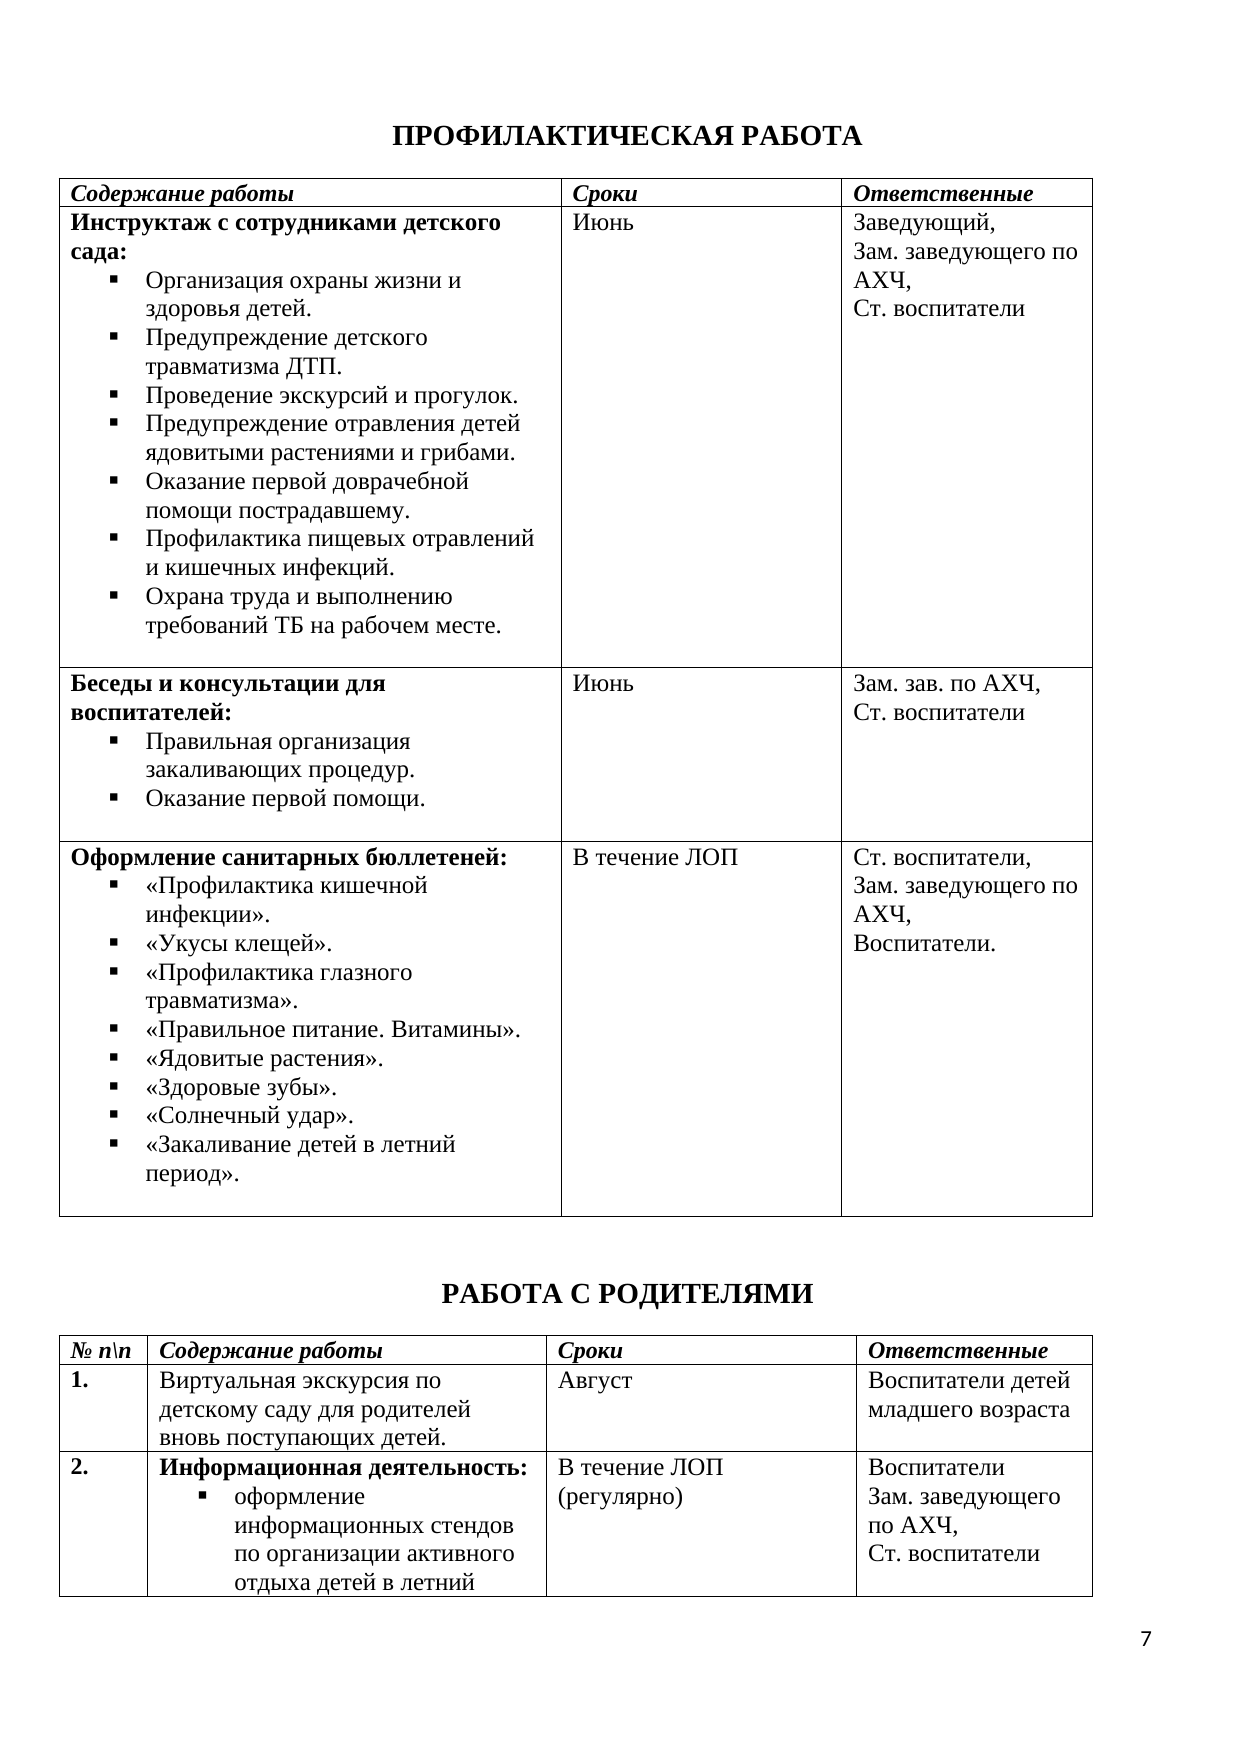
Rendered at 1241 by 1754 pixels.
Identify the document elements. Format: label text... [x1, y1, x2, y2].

table_cell Август [547, 1365, 856, 1451]
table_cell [547, 1452, 856, 1596]
table_header Сроки [547, 1336, 856, 1364]
text РАБОТА С РОДИТЕЛЯМИ [103, 1276, 1152, 1309]
table_cell Беседы и консультации для воспитателей: Правильная организация закаливающих процедур. Оказание первой помощи. [60, 668, 561, 841]
table_header Сроки [562, 179, 841, 206]
table_cell В течение ЛОП [562, 842, 841, 1216]
table_cell Воспитатели детей младшего возраста [857, 1365, 1092, 1451]
table_cell Заведующий, Зам. заведующего по АХЧ, Ст. воспитатели [842, 207, 1092, 667]
table_cell 2. [60, 1452, 147, 1596]
table_header № п\п [60, 1336, 147, 1364]
table_cell Июнь [562, 668, 841, 841]
table_cell 1. [60, 1365, 147, 1451]
table_header Ответственные [857, 1336, 1092, 1364]
table_header Содержание работы [60, 179, 561, 206]
table_cell Зам. зав. по АХЧ, Ст. воспитатели [842, 668, 1092, 841]
table_cell Оформление санитарных бюллетеней: «Профилактика кишечной инфекции». «Укусы клещей». «Профилактика глазного травматизма». «Правильное питание. Витамины». «Ядовитые растения». «Здоровые зубы». «Солнечный удар». «Закаливание детей в летний период». [60, 842, 561, 1216]
table_cell Ст. воспитатели, Зам. заведующего по АХЧ, Воспитатели. [842, 842, 1092, 1216]
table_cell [857, 1452, 1092, 1596]
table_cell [148, 1452, 546, 1596]
text ПРОФИЛАКТИЧЕСКАЯ РАБОТА [103, 118, 1152, 152]
table_cell Виртуальная экскурсия по детскому саду для родителей вновь поступающих детей. [148, 1365, 546, 1451]
table_header Содержание работы [148, 1336, 546, 1364]
table_header Ответственные [842, 179, 1092, 206]
table_cell Инструктаж с сотрудниками детского сада: Организация охраны жизни и здоровья детей. Предупреждение детского травматизма ДТП. Проведение экскурсий и прогулок. Предупреждение отравления детей ядовитыми растениями и грибами. Оказание первой доврачебной помощи пострадавшему. Профилактика пищевых отравлений и кишечных инфекций. Охрана труда и выполнению требований ТБ на рабочем месте. [60, 207, 561, 667]
table_cell Июнь [562, 207, 841, 667]
